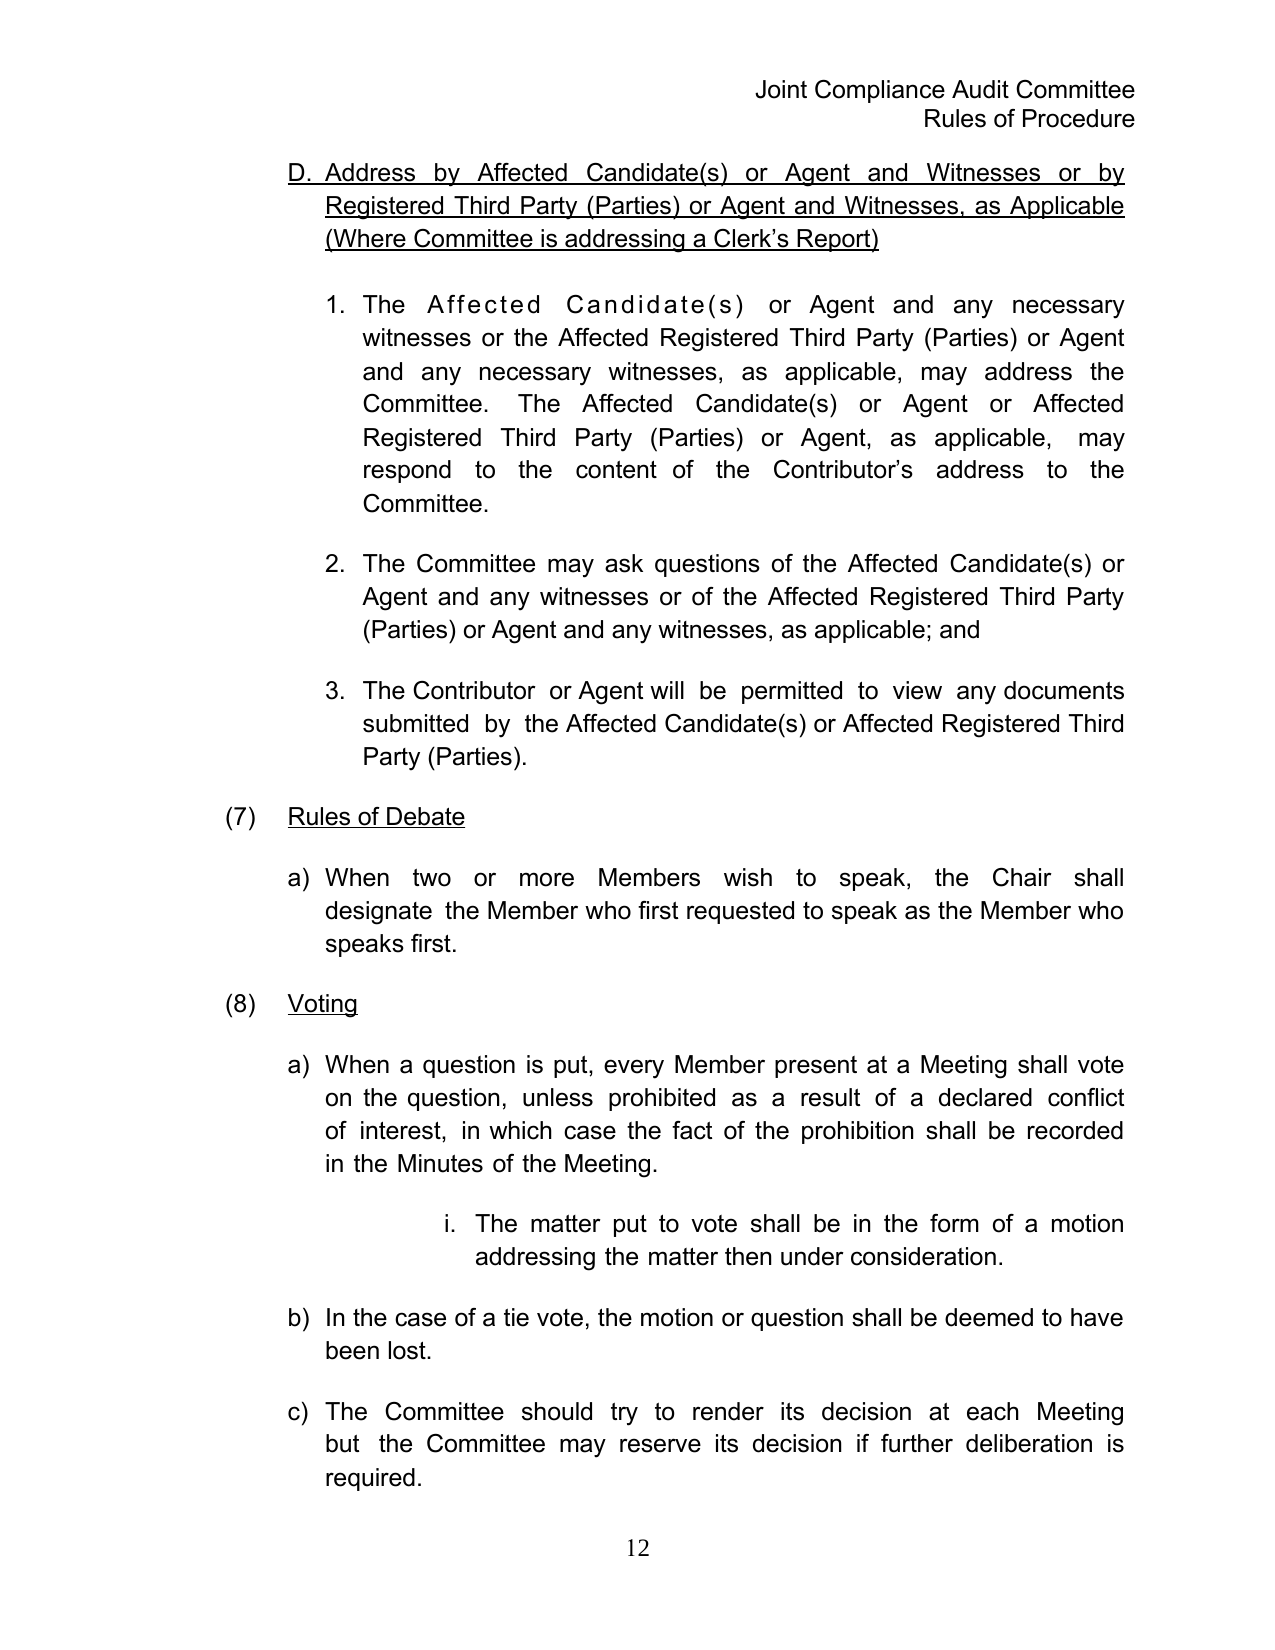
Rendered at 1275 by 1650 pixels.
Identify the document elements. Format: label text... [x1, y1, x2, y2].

text (7) Rules of Debate [150, 802, 1125, 831]
list The matter put to vote shall be in the form of a motion addressing the matter then under consideration. [456, 1209, 1125, 1271]
list When a question is put, every Member present at a Meeting shall vote on the question, unless prohibited as a result of a declared conflict of interest, in which case the fact of the prohibition shall be recorded in the Minutes of the Meeting. [287, 1050, 1125, 1178]
list Address by Affected Candidate(s) or Agent and Witnesses or by Registered Third Party (Parties) or Agent and Witnesses, as Applicable (Where Committee is addressing a Clerk’s Report) [287, 158, 1125, 183]
list When two or more Members wish to speak, the Chair shall designate the Member who first requested to speak as the Member who speaks first. [287, 863, 1125, 957]
list The Committee should try to render its decision at each Meeting but the Committee may reserve its decision if further deliberation is required. [287, 1396, 1125, 1491]
list Address by Affected Candidate(s) or Agent and Witnesses or by Registered Third Party (Parties) or Agent and Witnesses, as Applicable (Where Committee is addressing a Clerk’s Report) [287, 184, 1125, 253]
list In the case of a tie vote, the motion or question shall be deemed to have been lost. [287, 1303, 1125, 1365]
list The Committee may ask questions of the Affected Candidate(s) or Agent and any witnesses or of the Affected Registered Third Party (Parties) or Agent and any witnesses, as applicable; and [325, 549, 1125, 644]
list The Affected Candidate(s) or Agent and any necessary witnesses or the Affected Registered Third Party (Parties) or Agent and any necessary witnesses, as applicable, may address the Committee. The Affected Candidate(s) or Agent or Affected Registered Third Party (Parties) or Agent, as applicable, may respond to the content of the Contributor’s address to the Committee. [325, 290, 1125, 517]
text (8) Voting [150, 989, 1125, 1018]
list The Contributor or Agent will be permitted to view any documents submitted by the Affected Candidate(s) or Affected Registered Third Party (Parties). [325, 676, 1125, 770]
